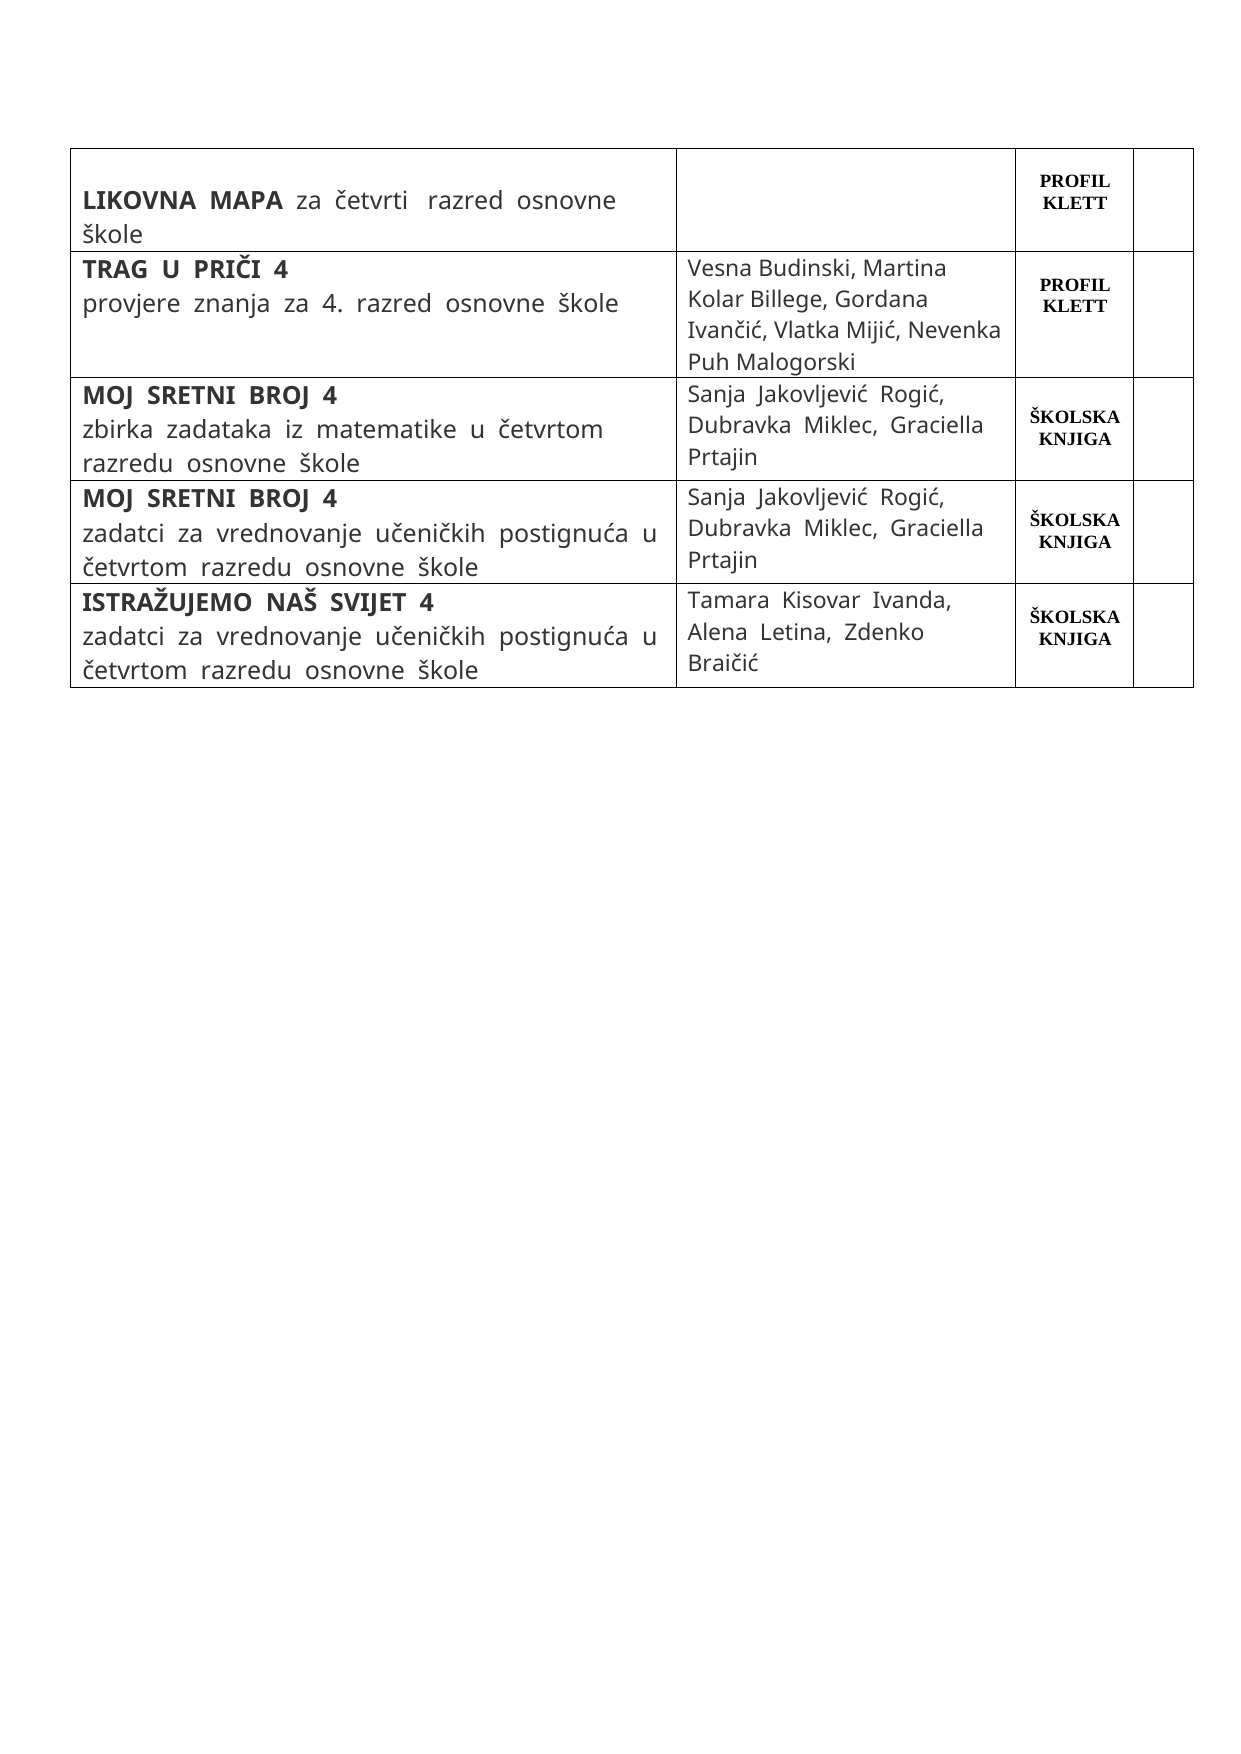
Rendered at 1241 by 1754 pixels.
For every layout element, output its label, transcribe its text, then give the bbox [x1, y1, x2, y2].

table_cell Vesna Budinski, Martina Kolar Billege, Gordana Ivančić, Vlatka Mijić, Nevenka Puh Malogorski [677, 252, 1015, 377]
table_cell LIKOVNA MAPA za četvrti razred osnovne škole [71, 149, 676, 251]
table_cell PROFIL KLETT [1016, 149, 1133, 251]
table_cell Sanja Jakovljević Rogić, Dubravka Miklec, Graciella Prtajin [677, 378, 1015, 480]
table_cell MOJ SRETNI BROJ 4 zadatci za vrednovanje učeničkih postignuća u četvrtom razredu osnovne škole [71, 481, 676, 583]
table_cell [1134, 252, 1193, 377]
table_cell [1134, 481, 1193, 583]
table_cell [1134, 149, 1193, 251]
table_cell ŠKOLSKA KNJIGA [1016, 378, 1133, 480]
table_cell Sanja Jakovljević Rogić, Dubravka Miklec, Graciella Prtajin [677, 481, 1015, 583]
table_cell ISTRAŽUJEMO NAŠ SVIJET 4 zadatci za vrednovanje učeničkih postignuća u četvrtom razredu osnovne škole [71, 584, 676, 687]
table_cell ŠKOLSKA KNJIGA [1016, 481, 1133, 583]
table_cell Tamara Kisovar Ivanda, Alena Letina, Zdenko Braičić [677, 584, 1015, 687]
table_cell [677, 149, 1015, 251]
table_cell TRAG U PRIČI 4 provjere znanja za 4. razred osnovne škole [71, 252, 676, 377]
table_cell MOJ SRETNI BROJ 4 zbirka zadataka iz matematike u četvrtom razredu osnovne škole [71, 378, 676, 480]
table_cell PROFIL KLETT [1016, 252, 1133, 377]
table_cell [1134, 378, 1193, 480]
table_cell ŠKOLSKA KNJIGA [1016, 584, 1133, 687]
table_cell [1134, 584, 1193, 687]
